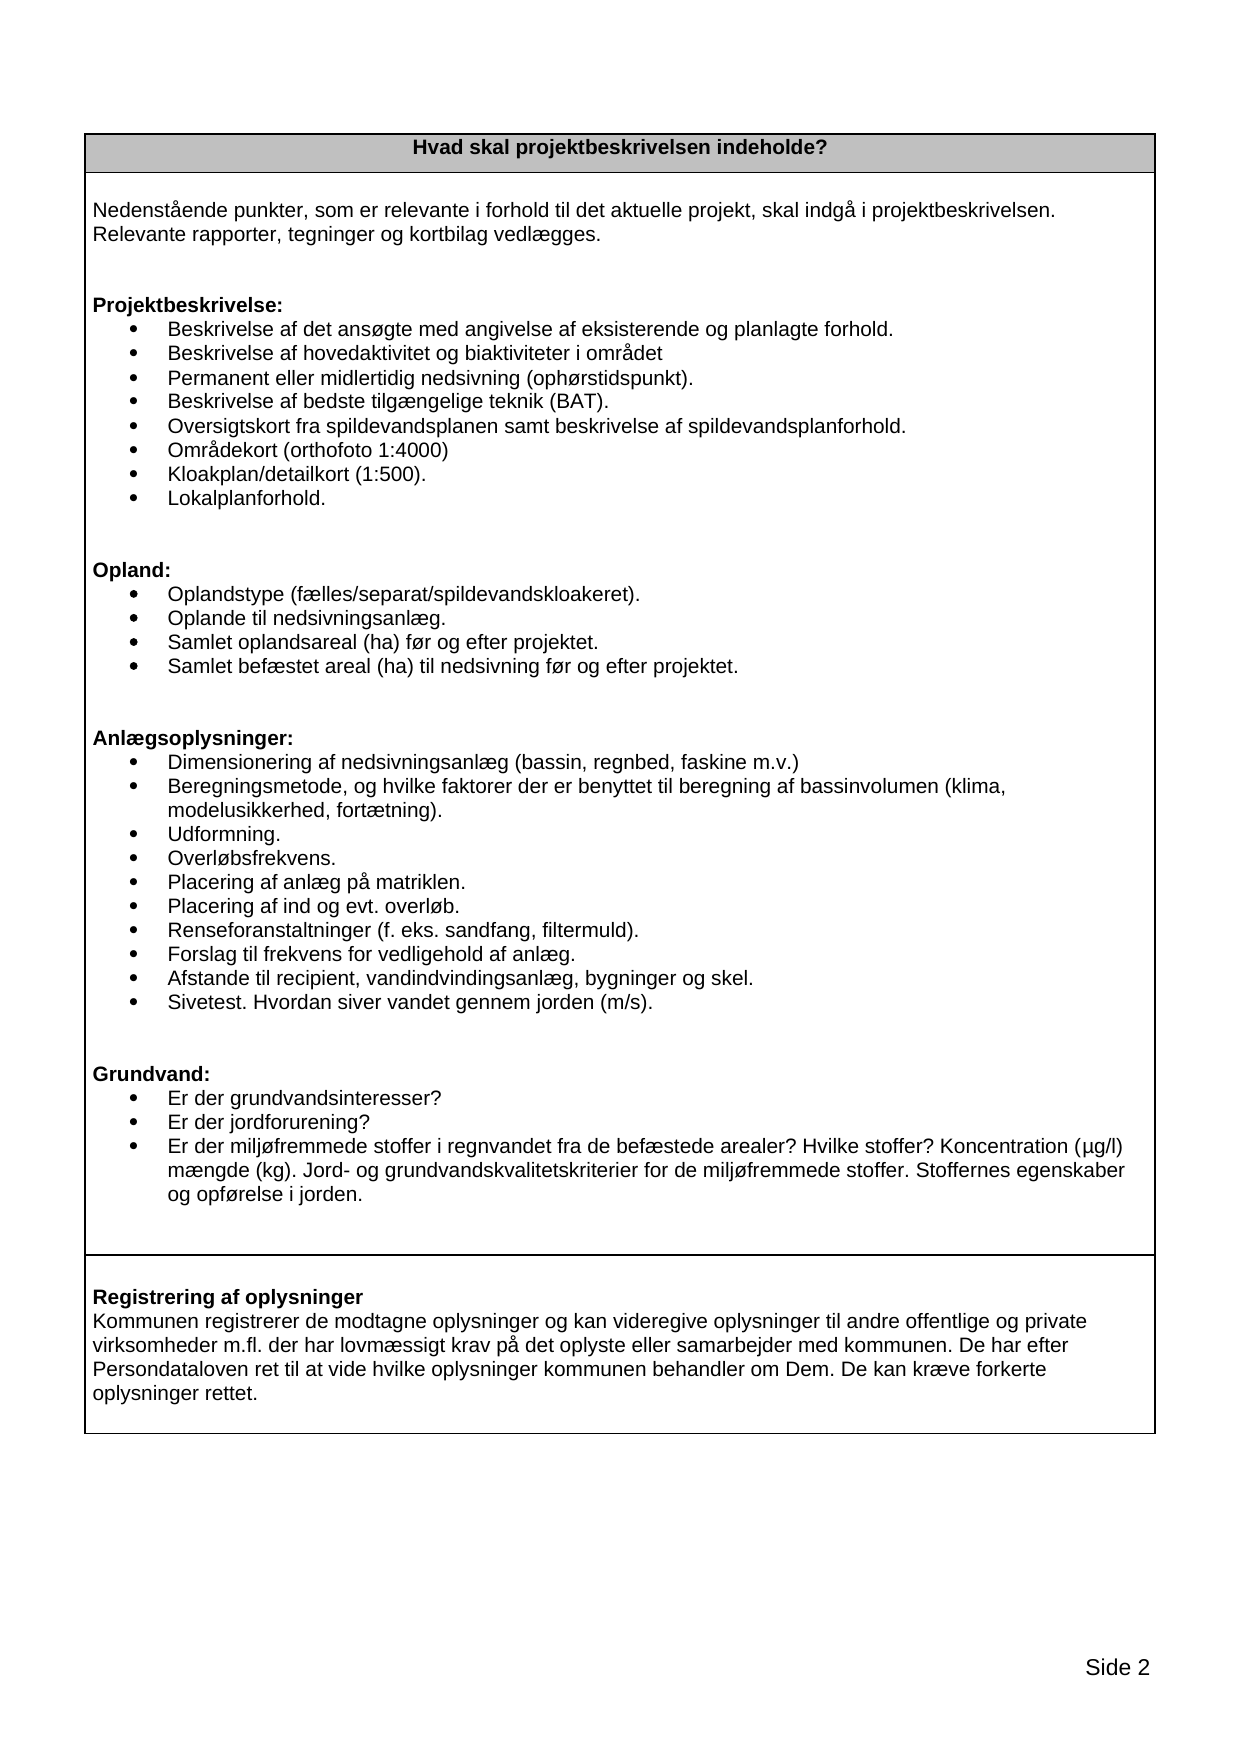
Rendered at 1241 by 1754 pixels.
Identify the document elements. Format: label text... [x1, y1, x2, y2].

table_header Hvad skal projektbeskrivelsen indeholde? [86, 135, 1154, 172]
table_cell Nedenstående punkter, som er relevante i forhold til det aktuelle projekt, skal indgå i projektbeskrivelsen. Relevante rapporter, tegninger og kortbilag vedlægges. Projektbeskrivelse: Beskrivelse af det ansøgte med angivelse af eksisterende og planlagte forhold. Beskrivelse af hovedaktivitet og biaktiviteter i området Permanent eller midlertidig nedsivning (ophørstidspunkt). Beskrivelse af bedste tilgængelige teknik (BAT). Oversigtskort fra spildevandsplanen samt beskrivelse af spildevandsplanforhold. Områdekort (orthofoto 1:4000) Kloakplan/detailkort (1:500). Lokalplanforhold. Opland: Oplandstype (fælles/separat/spildevandskloakeret). Oplande til nedsivningsanlæg. Samlet oplandsareal (ha) før og efter projektet. Samlet befæstet areal (ha) til nedsivning før og efter projektet. Anlægsoplysninger: Dimensionering af nedsivningsanlæg (bassin, regnbed, faskine m.v.) Beregningsmetode, og hvilke faktorer der er benyttet til beregning af bassinvolumen (klima, modelusikkerhed, fortætning). Udformning. Overløbsfrekvens. Placering af anlæg på matriklen. Placering af ind og evt. overløb. Renseforanstaltninger (f. eks. sandfang, filtermuld). Forslag til frekvens for vedligehold af anlæg. Afstande til recipient, vandindvindingsanlæg, bygninger og skel. Sivetest. Hvordan siver vandet gennem jorden (m/s). Grundvand: Er der grundvandsinteresser? Er der jordforurening? Er der miljøfremmede stoffer i regnvandet fra de befæstede arealer? Hvilke stoffer? Koncentration (µg/l) mængde (kg). Jord- og grundvandskvalitetskriterier for de miljøfremmede stoffer. Stoffernes egenskaber og opførelse i jorden. [86, 173, 1154, 1254]
table_cell Registrering af oplysninger Kommunen registrerer de modtagne oplysninger og kan videregive oplysninger til andre offentlige og private virksomheder m.fl. der har lovmæssigt krav på det oplyste eller samarbejder med kommunen. De har efter Persondataloven ret til at vide hvilke oplysninger kommunen behandler om Dem. De kan kræve forkerte oplysninger rettet. [86, 1256, 1154, 1433]
